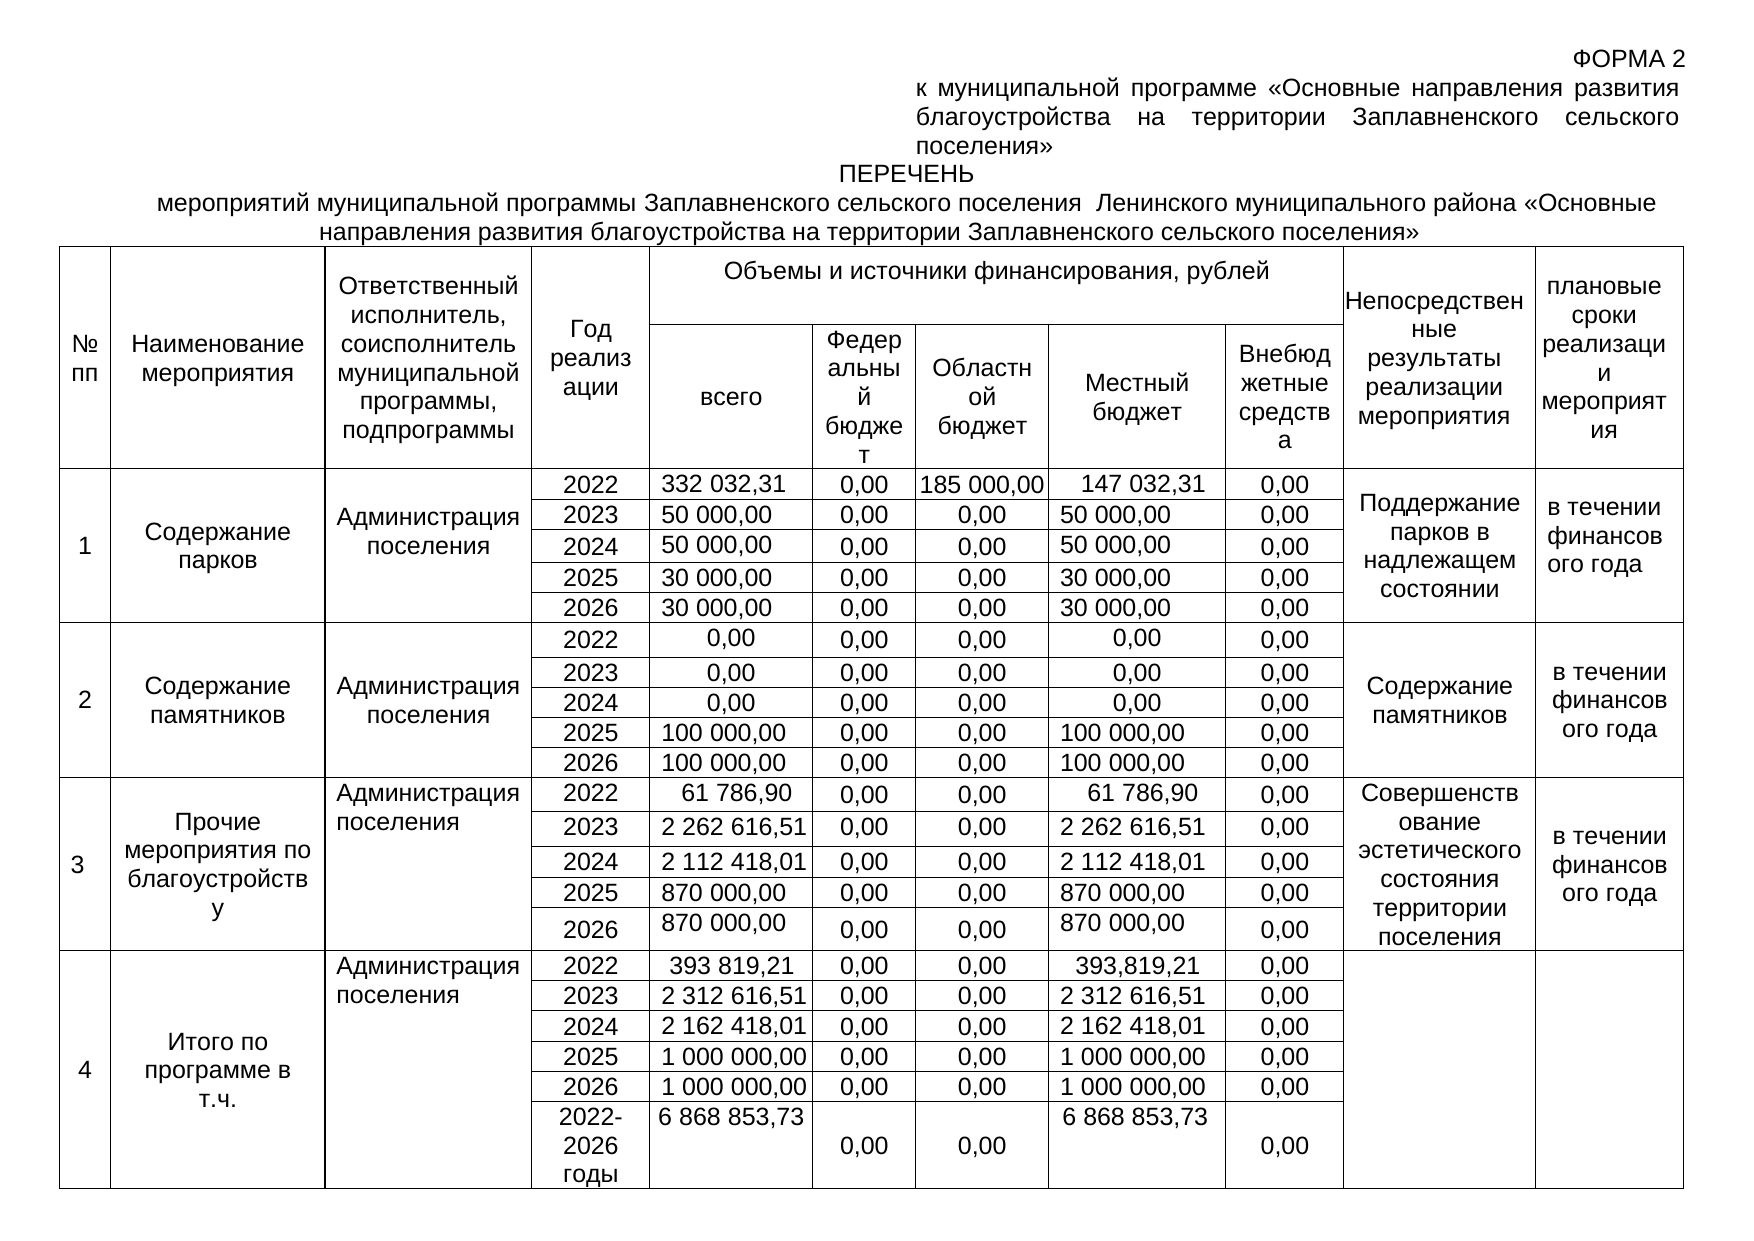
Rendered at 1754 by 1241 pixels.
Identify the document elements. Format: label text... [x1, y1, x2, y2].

table_cell в течении финансового года [1536, 778, 1683, 950]
table_cell 2 312 616,51 [1049, 981, 1225, 1010]
table_cell 0,00 [813, 500, 915, 529]
table_cell 2 162 418,01 [1049, 1011, 1225, 1041]
table_cell 0,00 [813, 908, 915, 950]
table_cell 870 000,00 [650, 908, 812, 950]
table_cell 0,00 [813, 469, 915, 499]
text к муниципальной программе «Основные направления развития благоустройства на территории Заплавненского сельского поселения» [916, 73, 1680, 159]
table_cell 2024 [532, 1011, 649, 1041]
table_cell 0,00 [916, 878, 1048, 907]
table_cell 0,00 [1226, 981, 1343, 1010]
table_cell 0,00 [1226, 812, 1343, 846]
table_cell 0,00 [813, 878, 915, 907]
table_cell Итого по программе в т.ч. [111, 951, 324, 1188]
table_header Наименование мероприятия [111, 247, 324, 468]
table_cell 2023 [532, 658, 649, 687]
table_cell 0,00 [916, 748, 1048, 777]
table_cell 0,00 [1226, 748, 1343, 777]
text мероприятий муниципальной программы Заплавненского сельского поселения Ленинского муниципального района «Основные направления развития благоустройства на территории Заплавненского сельского поселения» [59, 188, 1680, 246]
table_cell 30 000,00 [1049, 563, 1225, 592]
table_cell 0,00 [813, 688, 915, 717]
table_cell 0,00 [813, 593, 915, 622]
table_cell 30 000,00 [1049, 593, 1225, 622]
table_cell 0,00 [1226, 1011, 1343, 1041]
table_cell 393,819,21 [1049, 951, 1225, 980]
table_cell 0,00 [813, 847, 915, 877]
table_cell 50 000,00 [650, 500, 812, 529]
table_cell в течении финансового года [1536, 623, 1683, 777]
table_cell 0,00 [916, 778, 1048, 811]
table_cell 0,00 [916, 951, 1048, 980]
table_cell 100 000,00 [650, 718, 812, 747]
table_cell 0,00 [1226, 1072, 1343, 1101]
table_cell 0,00 [813, 981, 915, 1010]
table_cell 100 000,00 [650, 748, 812, 777]
table_cell 30 000,00 [650, 593, 812, 622]
table_cell 50 000,00 [1049, 500, 1225, 529]
table_cell 0,00 [813, 812, 915, 846]
table_cell 61 786,90 [1049, 778, 1225, 811]
table_cell Совершенствование эстетического состояния территории поселения [1344, 778, 1535, 950]
table_cell 0,00 [1226, 951, 1343, 980]
table_cell Содержание парков [111, 469, 324, 622]
table_cell 0,00 [916, 530, 1048, 562]
table_cell 0,00 [916, 688, 1048, 717]
table_cell 1 000 000,00 [650, 1042, 812, 1071]
table_cell 0,00 [813, 563, 915, 592]
table_cell 0,00 [813, 530, 915, 562]
table_cell 3 [60, 778, 110, 950]
table_cell 0,00 [916, 908, 1048, 950]
table_cell 100 000,00 [1049, 718, 1225, 747]
table_cell 0,00 [813, 1011, 915, 1041]
table_cell 0,00 [916, 981, 1048, 1010]
table_cell 0,00 [916, 1102, 1048, 1188]
table_cell 0,00 [1226, 847, 1343, 877]
table_cell 2 112 418,01 [1049, 847, 1225, 877]
table_cell 0,00 [813, 658, 915, 687]
table_cell 6 868 853,73 [650, 1102, 812, 1188]
table_cell 2026 [532, 1072, 649, 1101]
table_cell 2025 [532, 718, 649, 747]
table_cell 0,00 [1226, 718, 1343, 747]
table_cell 2023 [532, 812, 649, 846]
table_cell 2 112 418,01 [650, 847, 812, 877]
table_cell 0,00 [1226, 530, 1343, 562]
table_cell 2024 [532, 847, 649, 877]
table_cell Прочие мероприятия по благоустройству [111, 778, 324, 950]
table_cell 185 000,00 [916, 469, 1048, 499]
table_cell 0,00 [916, 658, 1048, 687]
table_cell 0,00 [1226, 593, 1343, 622]
table_cell 2024 [532, 530, 649, 562]
table_cell 1 [60, 469, 110, 622]
table_cell 0,00 [916, 500, 1048, 529]
table_cell 2023 [532, 500, 649, 529]
table_cell 2022 [532, 623, 649, 657]
table_cell 2025 [532, 563, 649, 592]
table_cell 0,00 [1226, 1102, 1343, 1188]
table_cell 1 000 000,00 [1049, 1042, 1225, 1071]
table_cell 147 032,31 [1049, 469, 1225, 499]
table_cell 0,00 [650, 658, 812, 687]
table_cell 0,00 [813, 718, 915, 747]
table_cell 2026 [532, 593, 649, 622]
table_cell 0,00 [916, 623, 1048, 657]
table_cell 0,00 [916, 1042, 1048, 1071]
table_cell 2022 [532, 951, 649, 980]
table_cell 2022 [532, 778, 649, 811]
text ПЕРЕЧЕНЬ [59, 159, 1680, 188]
table_cell Местный бюджет [1049, 325, 1225, 468]
table_cell 0,00 [916, 718, 1048, 747]
table_cell 0,00 [1226, 688, 1343, 717]
table_cell 2 312 616,51 [650, 981, 812, 1010]
table_cell 393 819,21 [650, 951, 812, 980]
table_cell 0,00 [813, 1102, 915, 1188]
table_cell 4 [60, 951, 110, 1188]
table_cell Содержание памятников [1344, 623, 1535, 777]
table_cell 61 786,90 [650, 778, 812, 811]
table_cell 0,00 [916, 593, 1048, 622]
table_cell 0,00 [916, 563, 1048, 592]
table_cell 870 000,00 [1049, 878, 1225, 907]
table_cell Администрация поселения [326, 778, 531, 950]
table_cell 2 262 616,51 [1049, 812, 1225, 846]
table_cell Поддержание парков в надлежащем состоянии [1344, 469, 1535, 622]
table_cell 1 000 000,00 [1049, 1072, 1225, 1101]
table_cell 2026 [532, 908, 649, 950]
table_cell 0,00 [1226, 908, 1343, 950]
table_cell Содержание памятников [111, 623, 324, 777]
table_cell 0,00 [1226, 658, 1343, 687]
table_cell 0,00 [813, 1072, 915, 1101]
table_cell 6 868 853,73 [1049, 1102, 1225, 1188]
table_cell 0,00 [1049, 658, 1225, 687]
table_cell 100 000,00 [1049, 748, 1225, 777]
table_cell 870 000,00 [650, 878, 812, 907]
table_header Ответственный исполнитель, соисполнитель муниципальной программы, подпрограммы [326, 247, 531, 468]
text ФОРМА 2 [59, 44, 1686, 73]
table_cell 0,00 [916, 847, 1048, 877]
table_cell 0,00 [1226, 1042, 1343, 1071]
table_header плановые сроки реализации мероприятия [1536, 247, 1683, 468]
table_cell 50 000,00 [650, 530, 812, 562]
table_cell 0,00 [813, 778, 915, 811]
table_cell 0,00 [1049, 688, 1225, 717]
table_cell 0,00 [1226, 623, 1343, 657]
table_cell 0,00 [1226, 563, 1343, 592]
table_cell 870 000,00 [1049, 908, 1225, 950]
table_cell 0,00 [1226, 778, 1343, 811]
table_cell 0,00 [1226, 500, 1343, 529]
table_cell [1536, 951, 1683, 1188]
table_cell 0,00 [813, 623, 915, 657]
table_cell 0,00 [813, 951, 915, 980]
table_cell 0,00 [916, 812, 1048, 846]
table_cell Областной бюджет [916, 325, 1048, 468]
table_cell 0,00 [1226, 878, 1343, 907]
table_cell 0,00 [650, 623, 812, 657]
table_cell 332 032,31 [650, 469, 812, 499]
table_cell 1 000 000,00 [650, 1072, 812, 1101]
table_cell Федеральный бюджет [813, 325, 915, 468]
table_cell 0,00 [1226, 469, 1343, 499]
table_cell 2025 [532, 878, 649, 907]
table_cell 0,00 [650, 688, 812, 717]
table_cell 0,00 [813, 748, 915, 777]
table_cell 2025 [532, 1042, 649, 1071]
table_header Непосредственные результаты реализации мероприятия [1344, 247, 1535, 468]
table_cell 0,00 [916, 1072, 1048, 1101]
table_cell 2023 [532, 981, 649, 1010]
table_cell Внебюджетные средства [1226, 325, 1343, 468]
table_header Объемы и источники финансирования, рублей [650, 247, 1343, 323]
table_cell 2026 [532, 748, 649, 777]
table_cell 2022-2026 годы [532, 1102, 649, 1188]
table_cell [1344, 951, 1535, 1188]
table_cell 2022 [532, 469, 649, 499]
table_cell 0,00 [1049, 623, 1225, 657]
table_header Год реализации [532, 247, 649, 468]
table_cell 0,00 [813, 1042, 915, 1071]
table_cell в течении финансового года [1536, 469, 1683, 622]
table_cell 2 262 616,51 [650, 812, 812, 846]
table_cell Администрация поселения [326, 623, 531, 777]
table_cell всего [650, 325, 812, 468]
table_cell 2 [60, 623, 110, 777]
table_header № пп [60, 247, 110, 468]
table_cell 0,00 [916, 1011, 1048, 1041]
table_cell 2024 [532, 688, 649, 717]
table_cell 50 000,00 [1049, 530, 1225, 562]
table_cell Администрация поселения [326, 951, 531, 1188]
table_cell Администрация поселения [326, 469, 531, 622]
table_cell 30 000,00 [650, 563, 812, 592]
table_cell 2 162 418,01 [650, 1011, 812, 1041]
